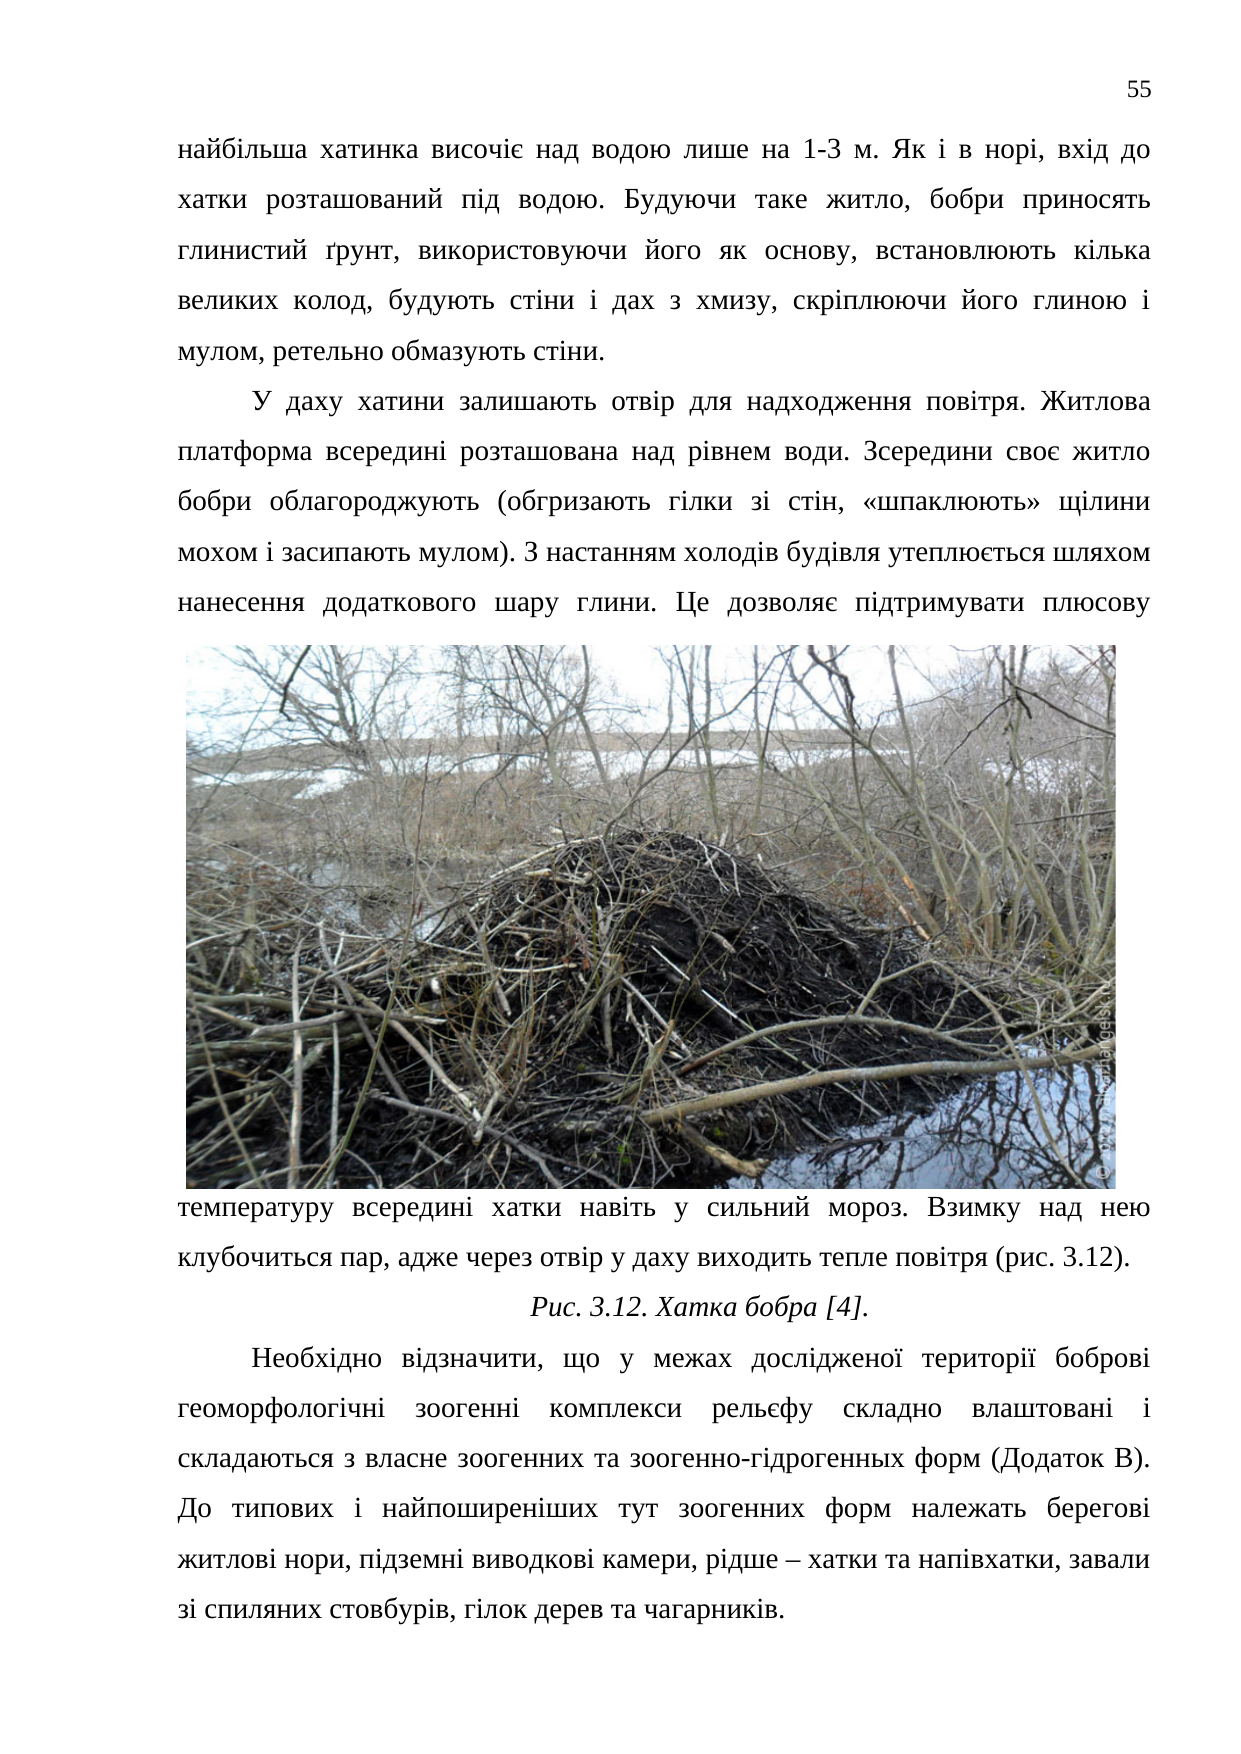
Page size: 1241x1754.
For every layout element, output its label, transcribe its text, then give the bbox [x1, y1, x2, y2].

text Рис. 3.12. Хатка бобра [4]. [177, 1289, 1152, 1323]
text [177, 131, 1152, 366]
picture [186, 645, 1116, 1189]
text Необхідно відзначити, що у межах дослідженої території боброві геоморфологічні зоогенні комплекси рельєфу складно влаштовані і складаються з власне зоогенних та зоогенно-гідрогенных форм (Додаток В). До типових і найпоширеніших тут зоогенних форм належать берегові житлові нори, підземні виводкові камери, рідше – хатки та напівхатки, завали зі спиляних стовбурів, гілок дерев та чагарників. [177, 1340, 1152, 1625]
